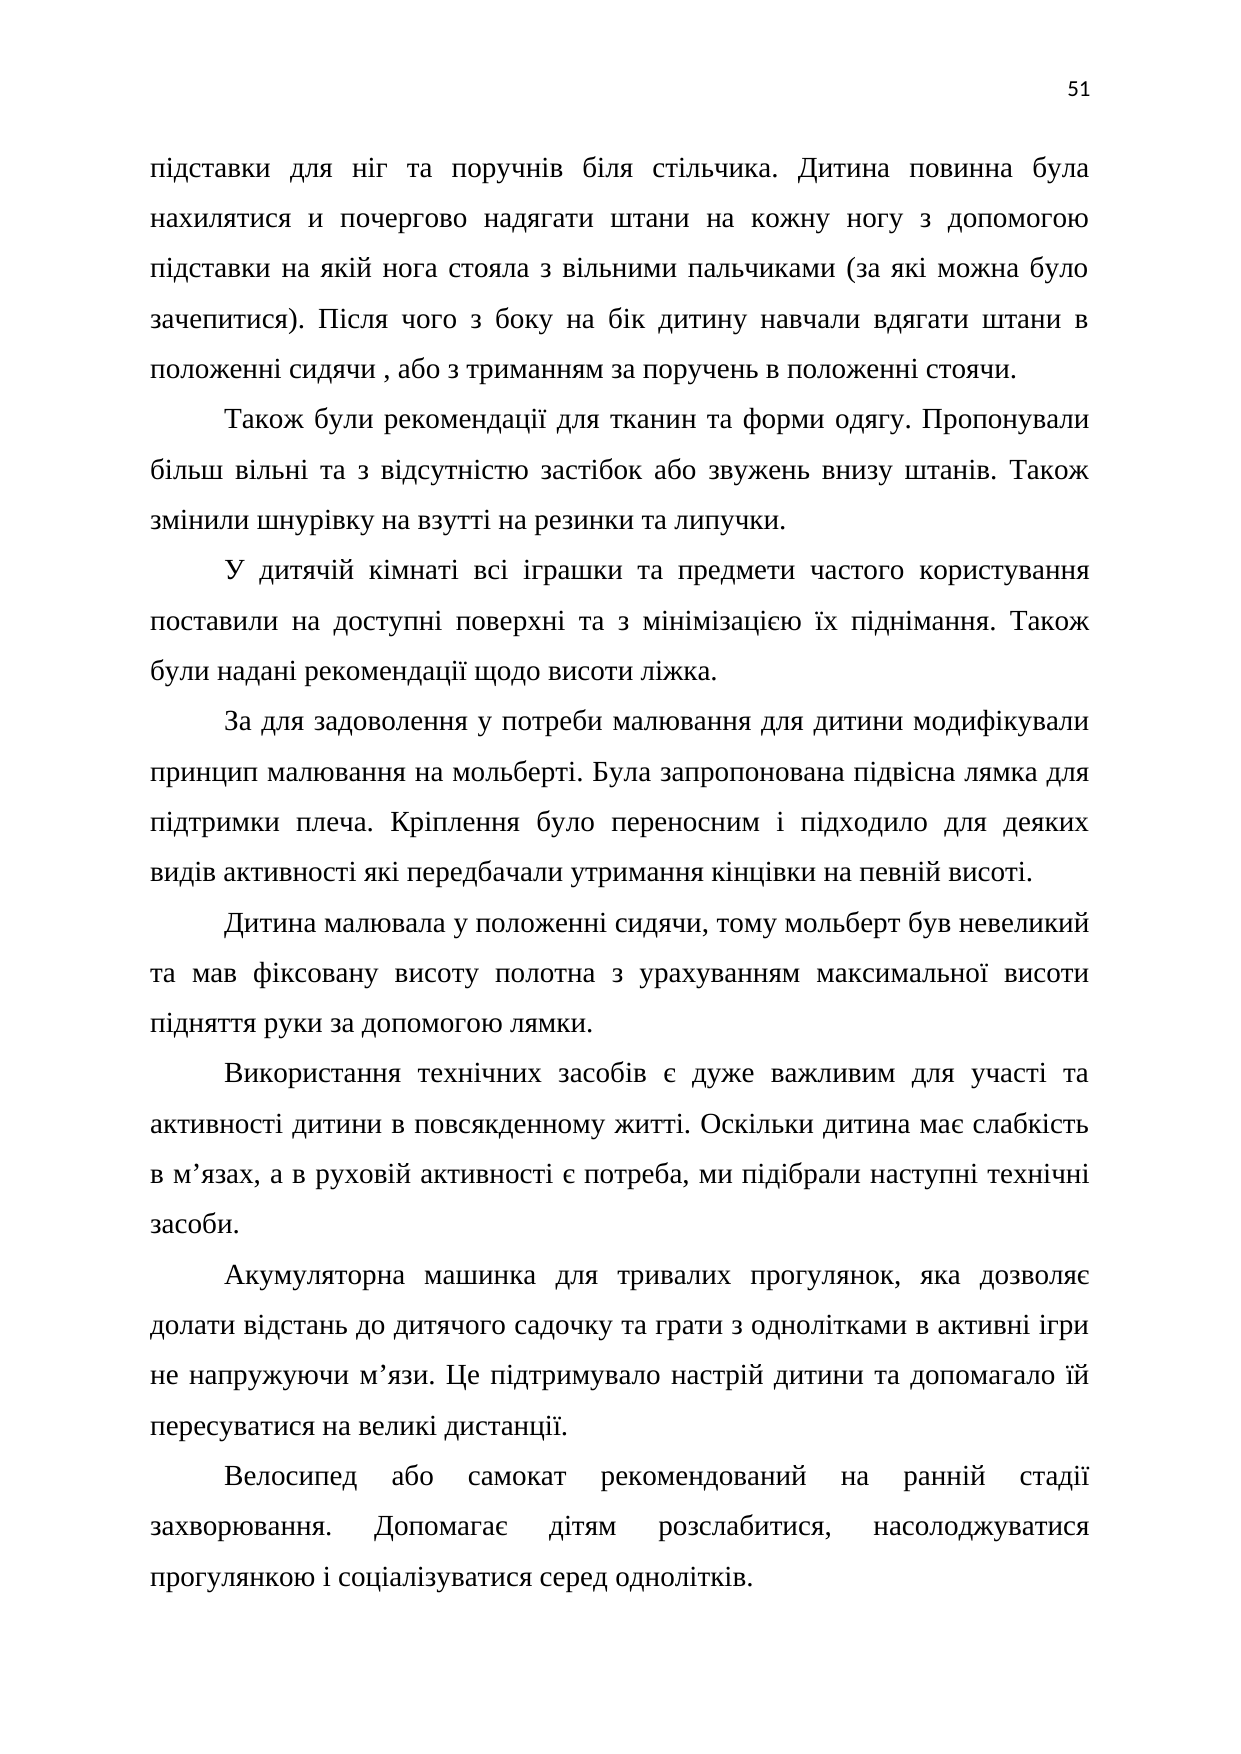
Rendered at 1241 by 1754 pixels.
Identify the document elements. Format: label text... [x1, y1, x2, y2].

text Акумуляторна машинка для тривалих прогулянок, яка дозволяє долати відстань до дитячого садочку та грати з однолітками в активні ігри не напружуючи м’язи. Це підтримувало настрій дитини та допомагало їй пересуватися на великі дистанції. [150, 1257, 1090, 1441]
text Велосипед або самокат рекомендований на ранній стадії захворювання. Допомагає дітям розслабитися, насолоджуватися прогулянкою і соціалізуватися серед однолітків. [150, 1458, 1090, 1592]
text Дитина малювала у положенні сидячи, тому мольберт був невеликий та мав фіксовану висоту полотна з урахуванням максимальної висоти підняття руки за допомогою лямки. [150, 905, 1090, 1039]
text За для задоволення у потреби малювання для дитини модифікували принцип малювання на мольберті. Була запропонована підвісна лямка для підтримки плеча. Кріплення було переносним і підходило для деяких видів активності які передбачали утримання кінцівки на певній висоті. [150, 703, 1090, 888]
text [150, 150, 1090, 385]
text У дитячій кімнаті всі іграшки та предмети частого користування поставили на доступні поверхні та з мінімізацією їх піднімання. Також були надані рекомендації щодо висоти ліжка. [150, 552, 1090, 687]
text Також були рекомендації для тканин та форми одягу. Пропонували більш вільні та з відсутністю застібок або звужень внизу штанів. Також змінили шнурівку на взутті на резинки та липучки. [150, 402, 1090, 536]
text Використання технічних засобів є дуже важливим для участі та активності дитини в повсякденному житті. Оскільки дитина має слабкість в м’язах, а в руховій активності є потреба, ми підібрали наступні технічні засоби. [150, 1056, 1090, 1240]
